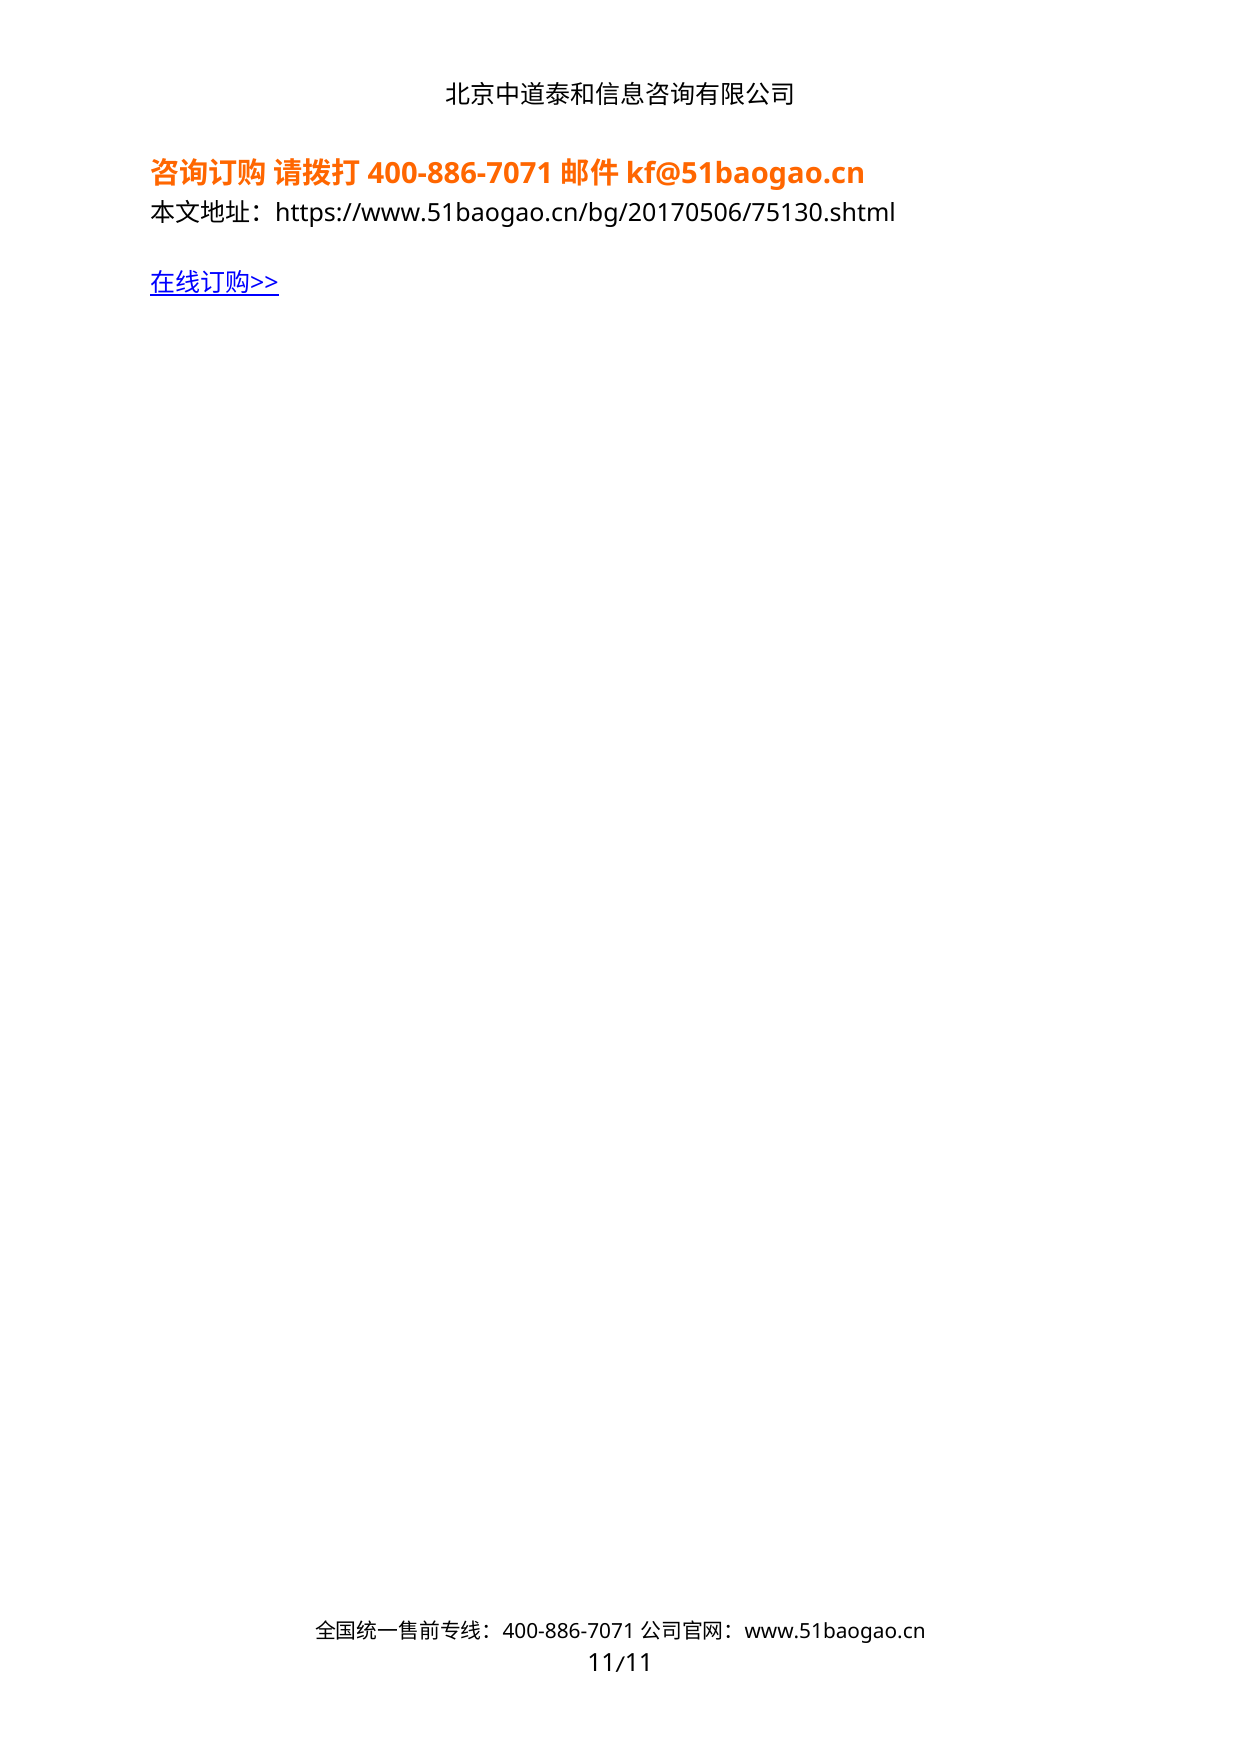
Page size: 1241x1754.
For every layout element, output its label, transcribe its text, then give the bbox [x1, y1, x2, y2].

text 在线订购>> [150, 229, 1090, 299]
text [150, 150, 1090, 229]
